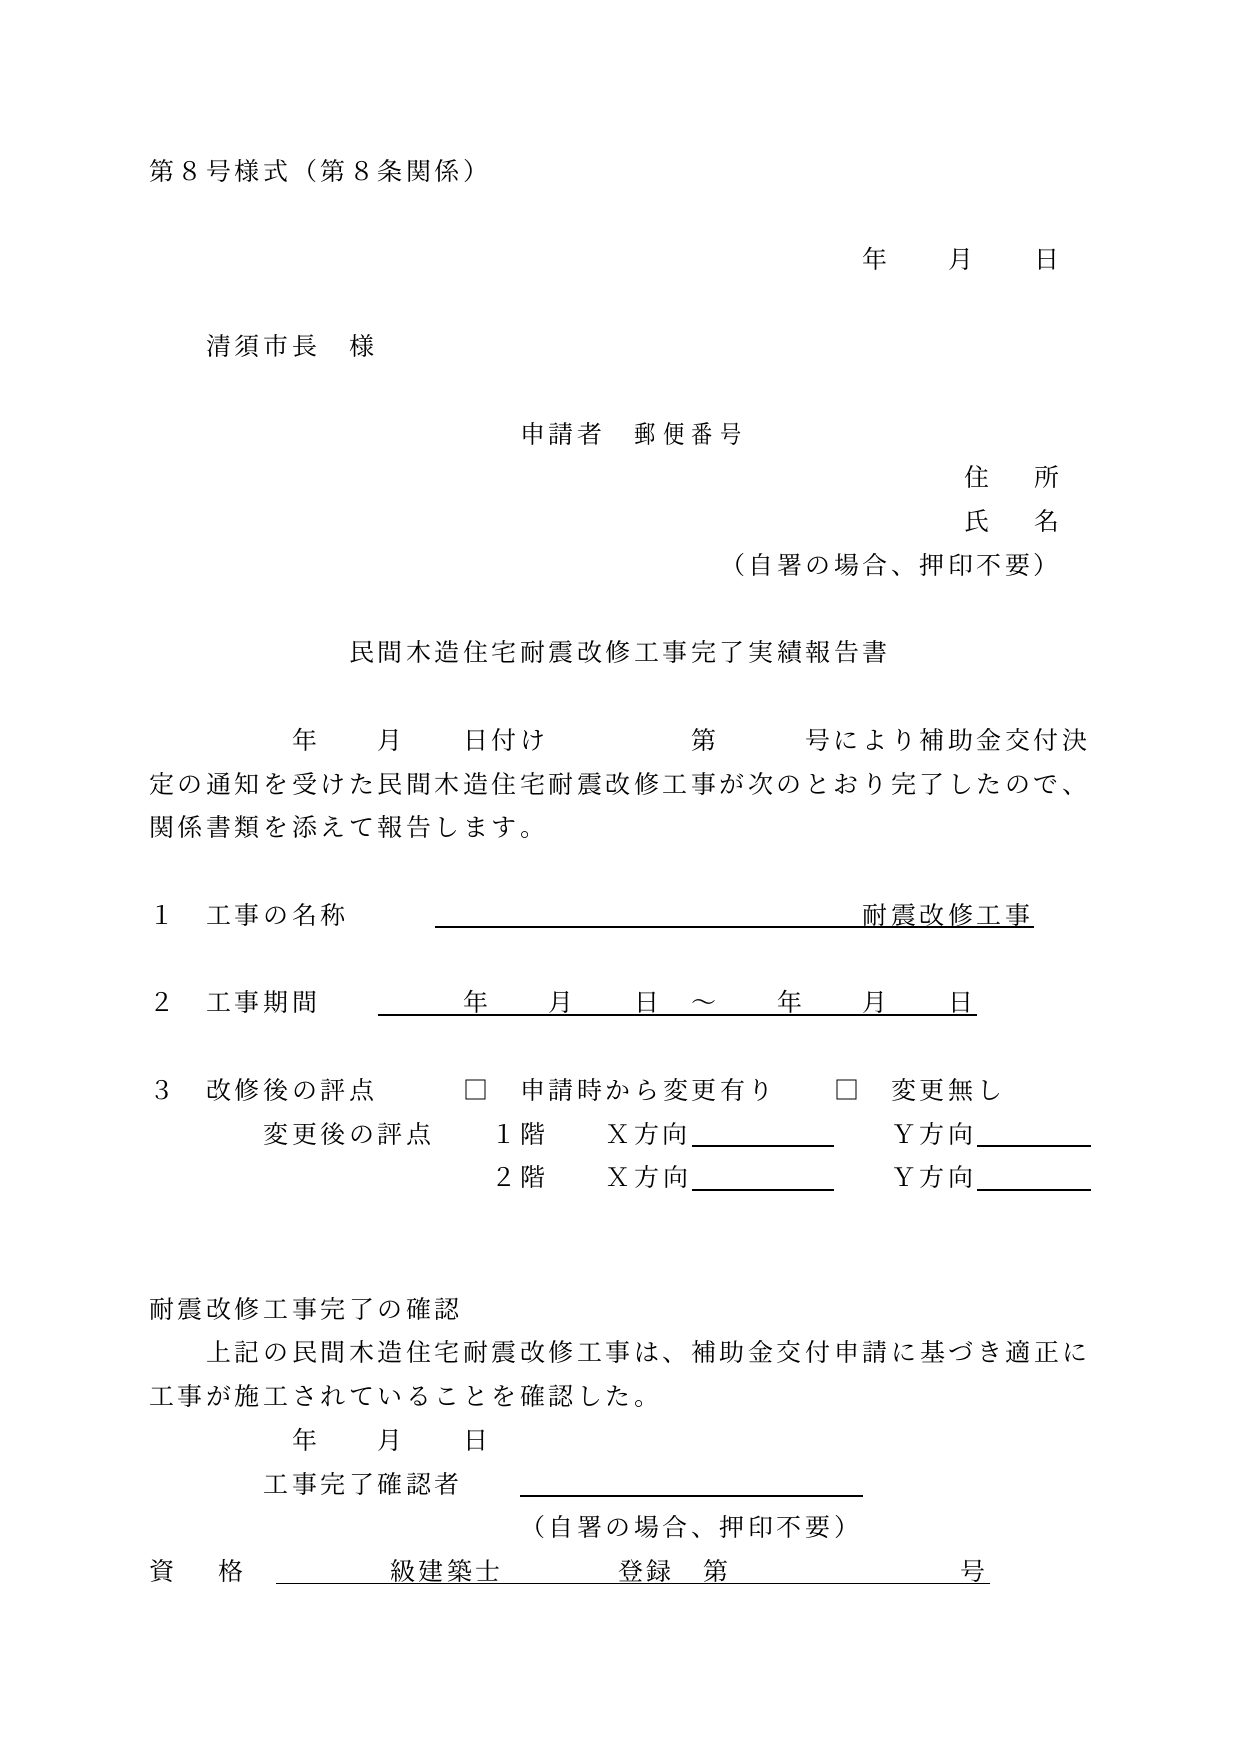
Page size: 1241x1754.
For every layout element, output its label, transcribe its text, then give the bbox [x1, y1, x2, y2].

text １ 工事の名称 耐震改修工事 [149, 892, 1091, 936]
text ３ 改修後の評点 □ 申請時から変更有り □ 変更無し [149, 1067, 1091, 1111]
text 上記の民間木造住宅耐震改修工事は、補助金交付申請に基づき適正に工事が施工されていることを確認した。 [149, 1329, 1091, 1417]
text 年 月 日 [149, 1417, 1091, 1461]
text 氏名 [149, 498, 1062, 542]
text 資格 級建築士 登録 第 号 [149, 1548, 1091, 1592]
text 申請者 郵便番号 [149, 411, 1062, 454]
text （自署の場合、押印不要） [149, 542, 1062, 586]
text 住所 [149, 454, 1062, 498]
text 変更後の評点 １階 Ｘ方向 Ｙ方向 [149, 1111, 1091, 1154]
text 民間木造住宅耐震改修工事完了実績報告書 [149, 629, 1091, 673]
text （自署の場合、押印不要） [149, 1504, 1091, 1548]
text 年 月 日 [149, 236, 1062, 279]
text ２階 Ｘ方向 Ｙ方向 [149, 1154, 1091, 1198]
text 工事完了確認者 [149, 1461, 1091, 1504]
text ２ 工事期間 年 月 日 ～ 年 月 日 [149, 979, 1091, 1023]
text 第８号様式（第８条関係） [149, 148, 1091, 192]
text 耐震改修工事完了の確認 [149, 1286, 1091, 1329]
text 年 月 日付け 第 号により補助金交付決定の通知を受けた民間木造住宅耐震改修工事が次のとおり完了したので、関係書類を添えて報告します。 [149, 717, 1091, 848]
text 清須市長 様 [149, 323, 1091, 367]
